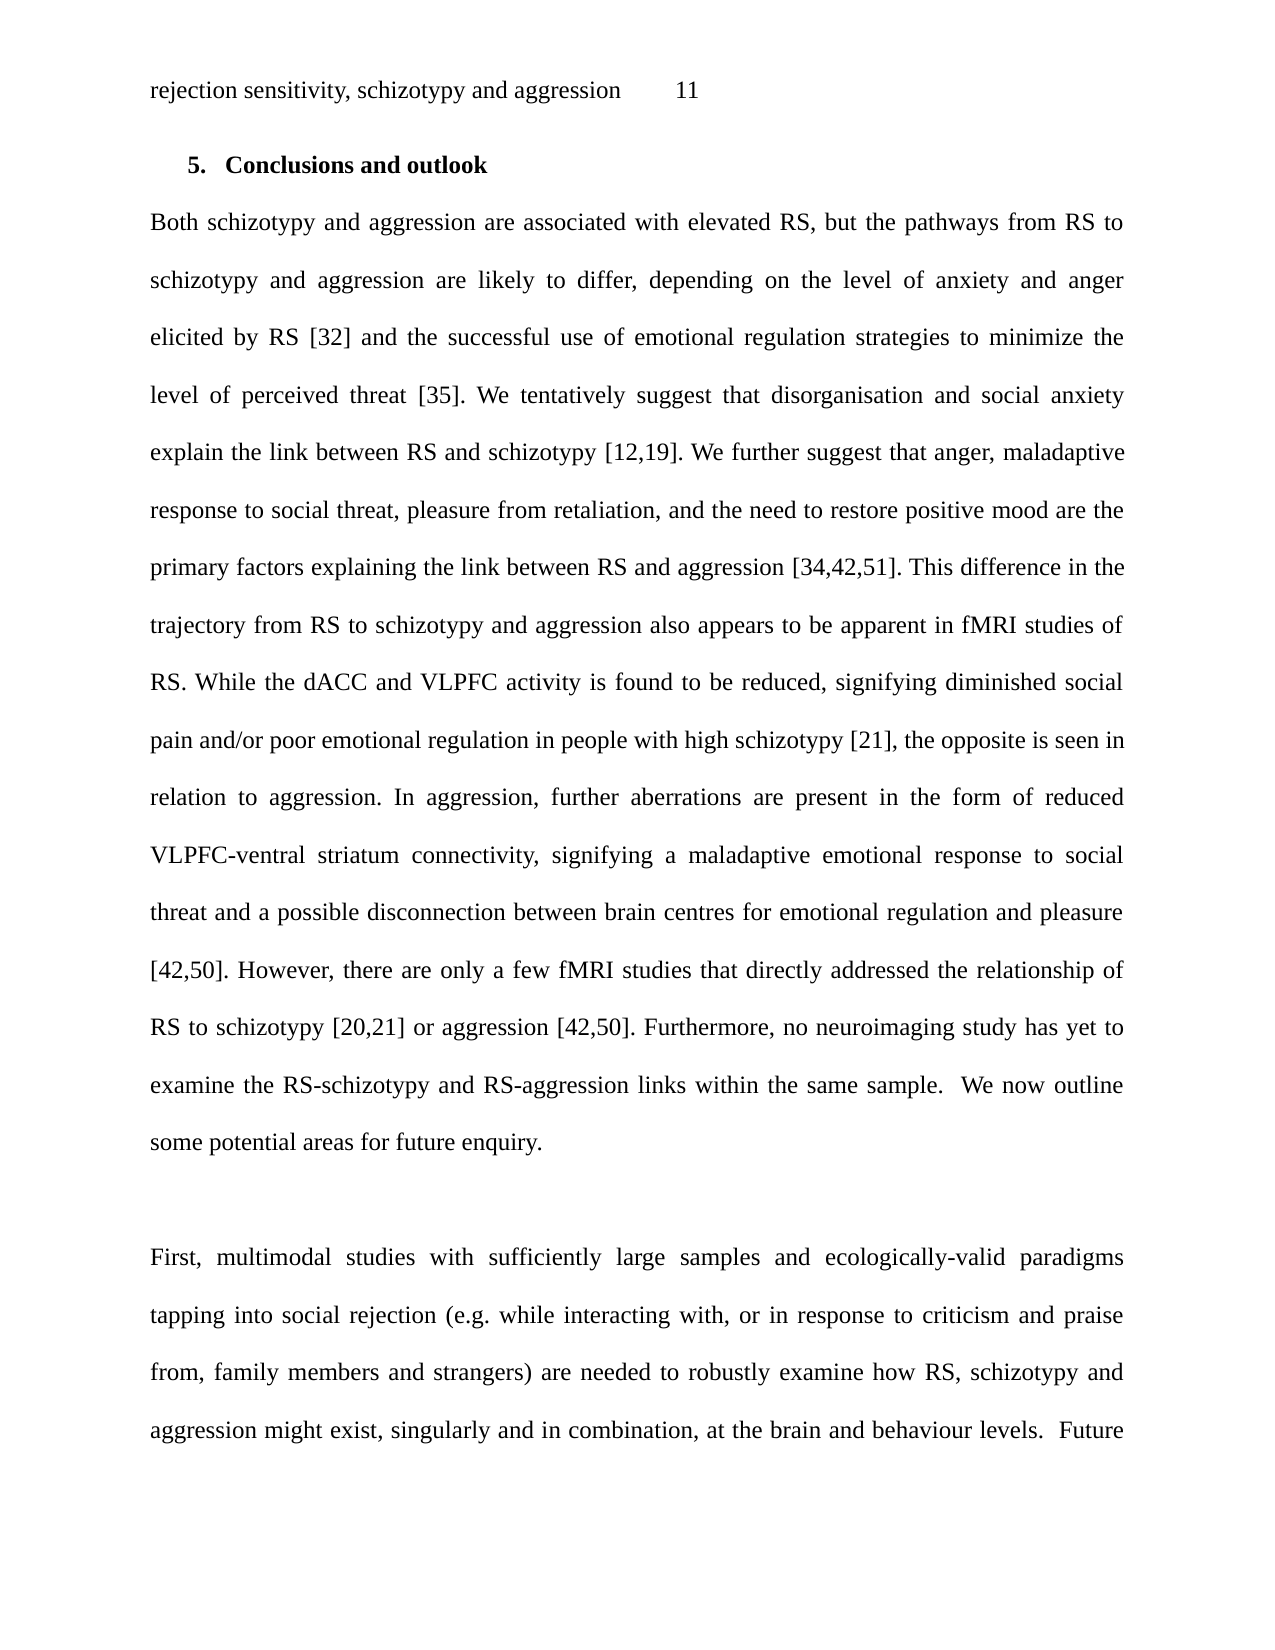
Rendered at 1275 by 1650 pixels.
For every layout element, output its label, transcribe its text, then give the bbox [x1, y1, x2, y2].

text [150, 1242, 1125, 1444]
subtitle Conclusions and outlook [187, 150, 1125, 179]
text Both schizotypy and aggression are associated with elevated RS, but the pathways from RS to schizotypy and aggression are likely to differ, depending on the level of anxiety and anger elicited by RS [32] and the successful use of emotional regulation strategies to minimize the level of perceived threat [35]. We tentatively suggest that disorganisation and social anxiety explain the link between RS and schizotypy [12,19]. We further suggest that anger, maladaptive response to social threat, pleasure from retaliation, and the need to restore positive mood are the primary factors explaining the link between RS and aggression [34,42,51]. This difference in the trajectory from RS to schizotypy and aggression also appears to be apparent in fMRI studies of RS. While the dACC and VLPFC activity is found to be reduced, signifying diminished social pain and/or poor emotional regulation in people with high schizotypy [21], the opposite is seen in relation to aggression. In aggression, further aberrations are present in the form of reduced VLPFC-ventral striatum connectivity, signifying a maladaptive emotional response to social threat and a possible disconnection between brain centres for emotional regulation and pleasure [42,50]. However, there are only a few fMRI studies that directly addressed the relationship of RS to schizotypy [20,21] or aggression [42,50]. Furthermore, no neuroimaging study has yet to examine the RS-schizotypy and RS-aggression links within the same sample. We now outline some potential areas for future enquiry. [150, 207, 1125, 1156]
